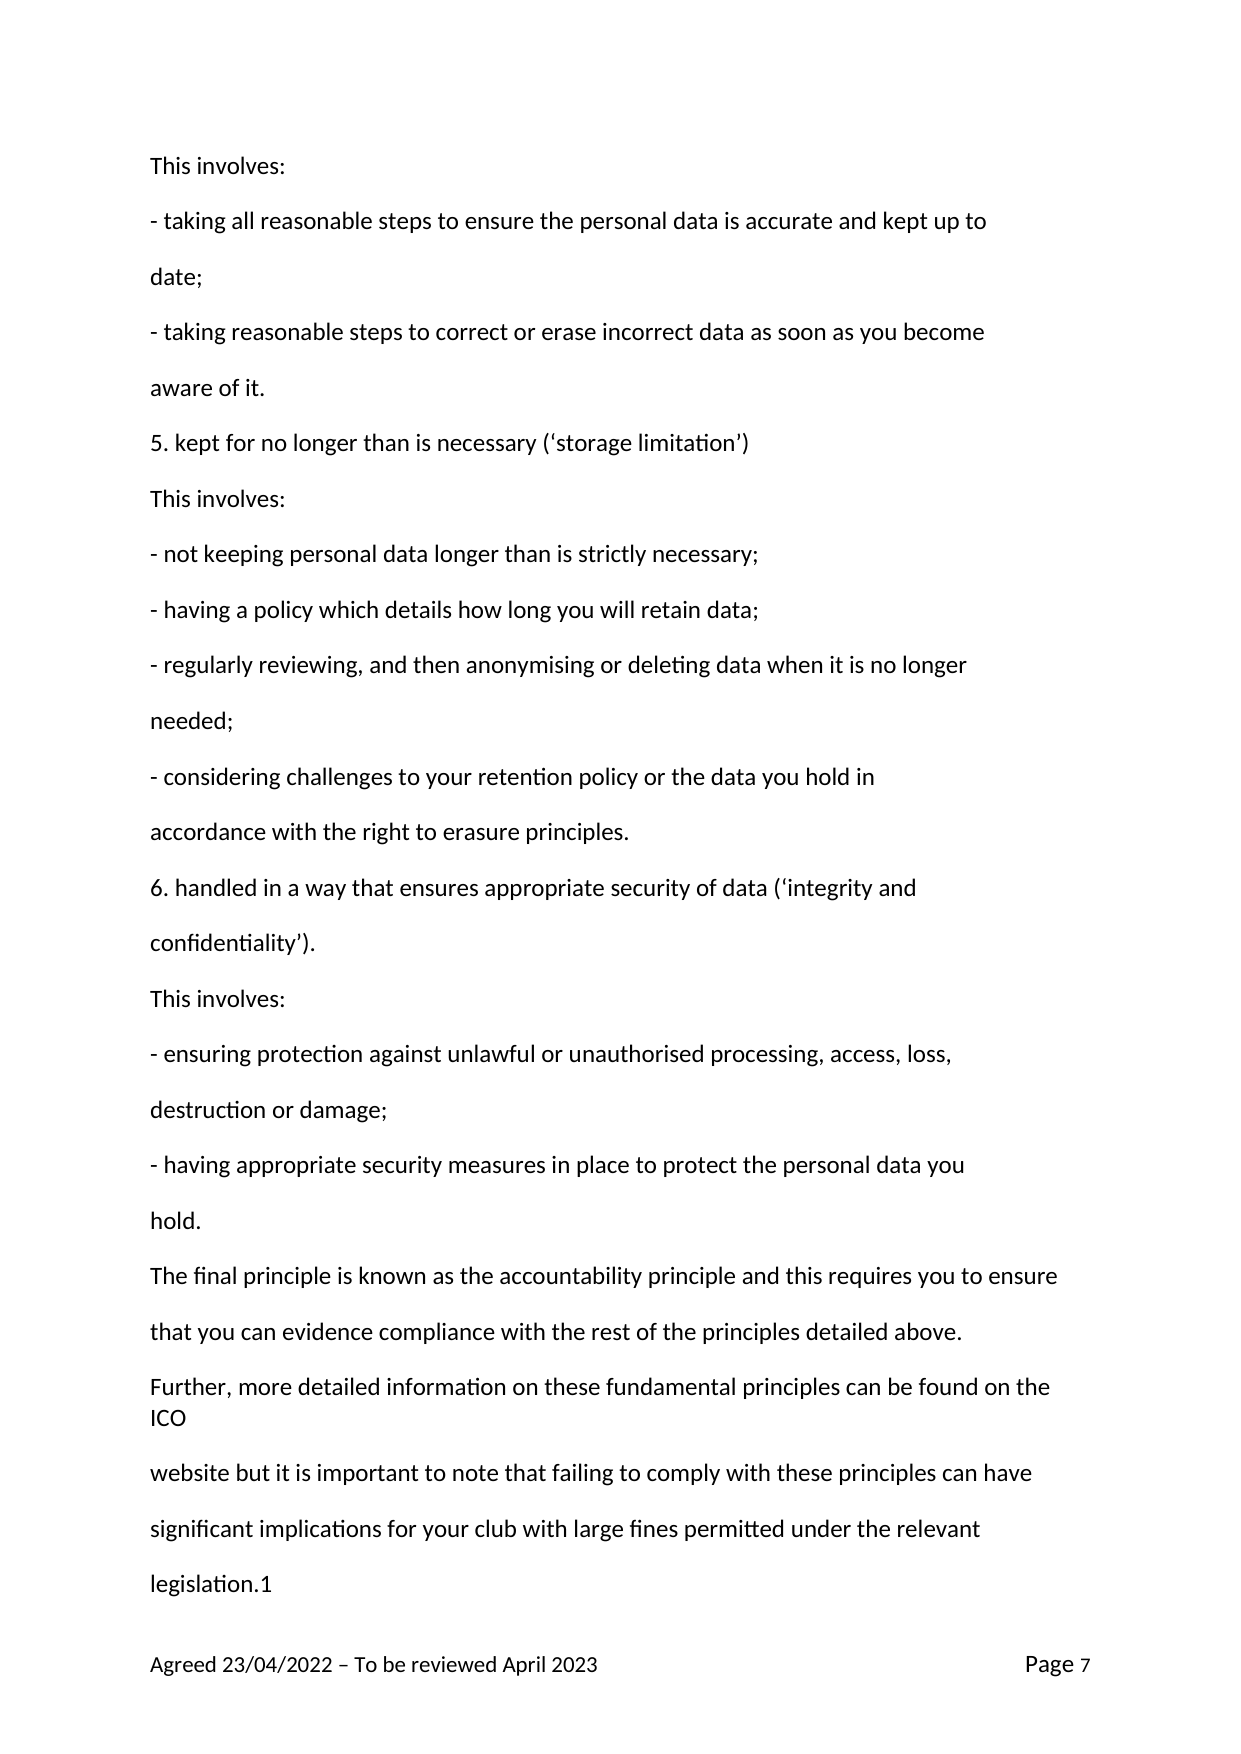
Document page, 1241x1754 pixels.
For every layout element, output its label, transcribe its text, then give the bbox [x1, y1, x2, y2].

text - having a policy which details how long you will retain data; [150, 594, 1090, 625]
text This involves: [150, 150, 1090, 181]
text accordance with the right to erasure principles. [150, 816, 1090, 847]
text website but it is important to note that failing to comply with these principles can have [150, 1457, 1090, 1488]
text 6. handled in a way that ensures appropriate security of data (‘integrity and [150, 872, 1090, 902]
text This involves: [150, 483, 1090, 514]
text destruction or damage; [150, 1094, 1090, 1124]
text - taking all reasonable steps to ensure the personal data is accurate and kept up to [150, 206, 1090, 236]
text This involves: [150, 983, 1090, 1013]
text - ensuring protection against unlawful or unauthorised processing, access, loss, [150, 1038, 1090, 1069]
text aware of it. [150, 372, 1090, 403]
text - regularly reviewing, and then anonymising or deleting data when it is no longer [150, 650, 1090, 680]
text legislation.1 [150, 1568, 1090, 1599]
text significant implications for your club with large fines permitted under the relevant [150, 1513, 1090, 1543]
text 5. kept for no longer than is necessary (‘storage limitation’) [150, 428, 1090, 458]
text - not keeping personal data longer than is strictly necessary; [150, 539, 1090, 569]
text - having appropriate security measures in place to protect the personal data you [150, 1149, 1090, 1180]
text Further, more detailed information on these fundamental principles can be found on the ICO [150, 1371, 1090, 1432]
text - considering challenges to your retention policy or the data you hold in [150, 761, 1090, 791]
text confidentiality’). [150, 927, 1090, 958]
text - taking reasonable steps to correct or erase incorrect data as soon as you become [150, 317, 1090, 347]
text The final principle is known as the accountability principle and this requires you to ensure [150, 1260, 1090, 1291]
text hold. [150, 1205, 1090, 1235]
text needed; [150, 705, 1090, 736]
text date; [150, 261, 1090, 292]
text that you can evidence compliance with the rest of the principles detailed above. [150, 1316, 1090, 1346]
